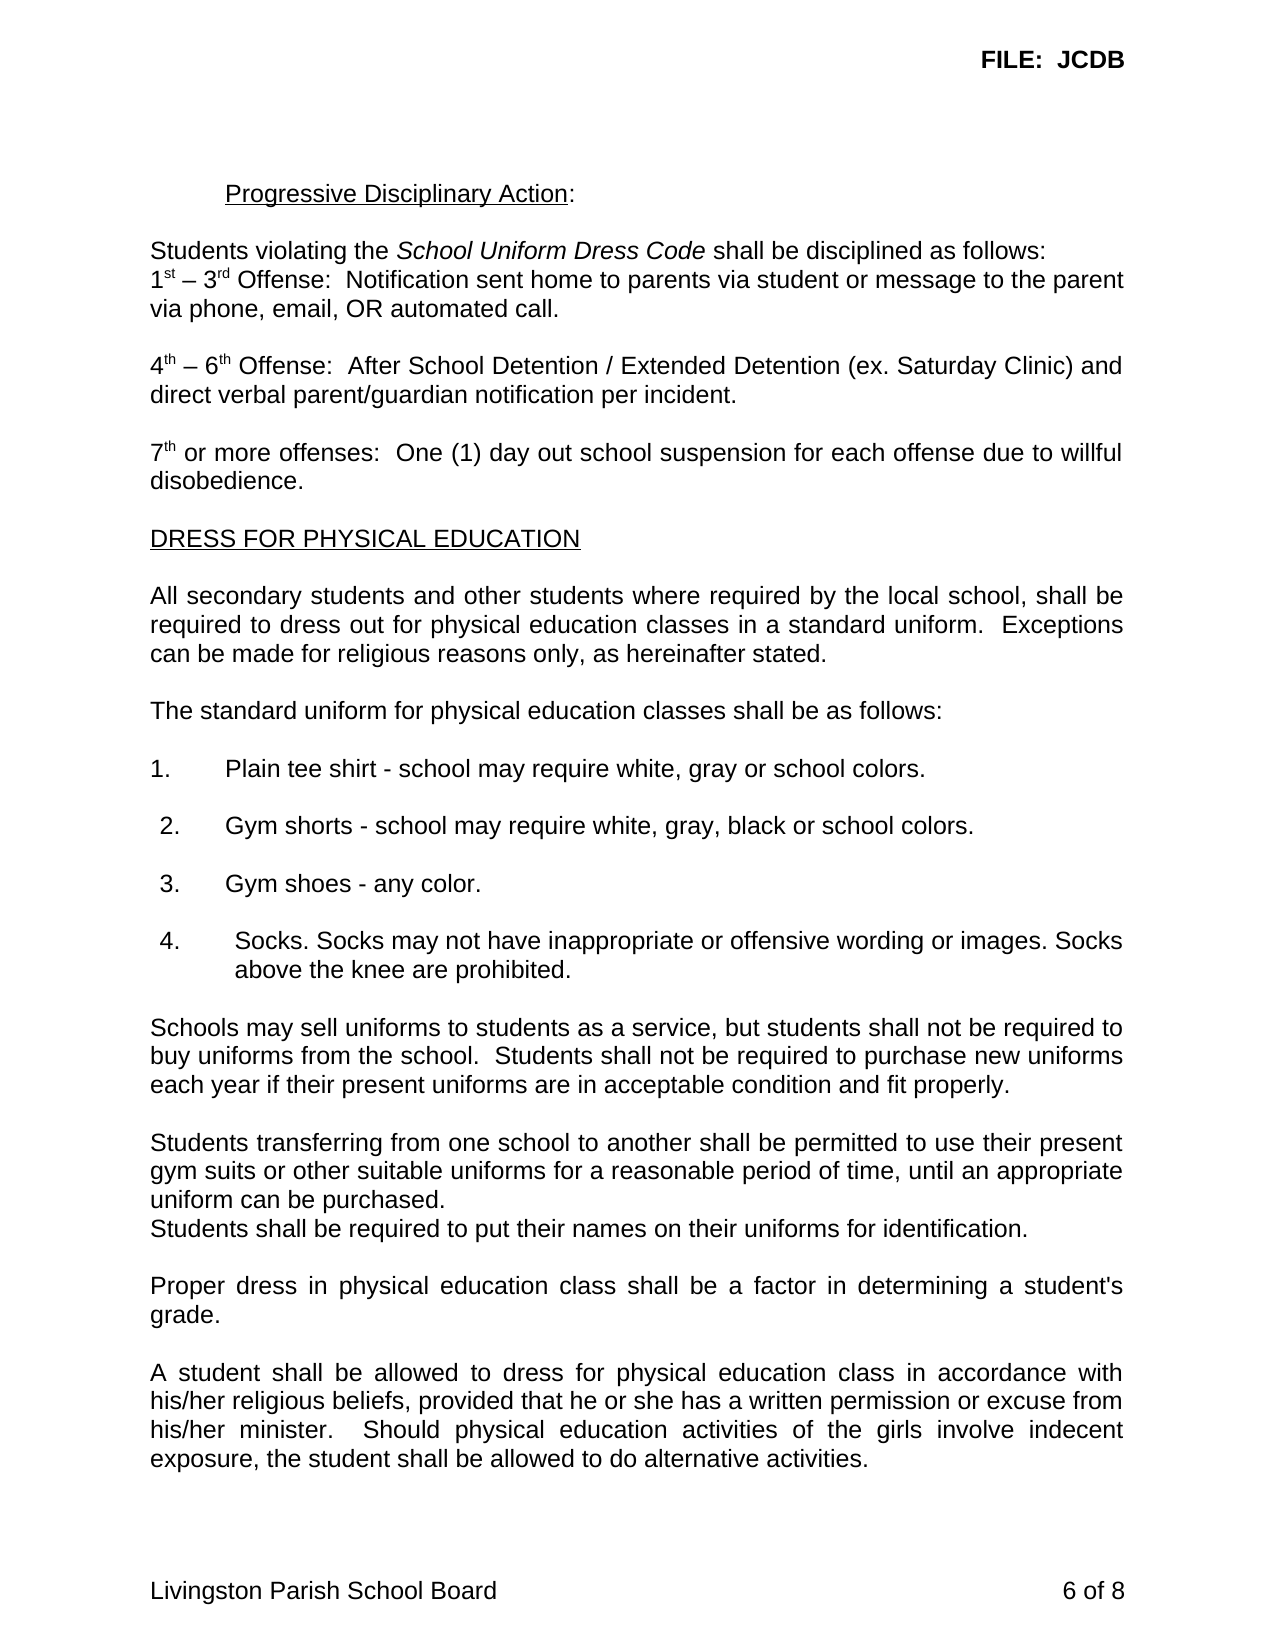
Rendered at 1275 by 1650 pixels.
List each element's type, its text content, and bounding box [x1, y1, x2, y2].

text 4th – 6th Offense: After School Detention / Extended Detention (ex. Saturday Clinic) and direct verbal parent/guardian notification per incident. [150, 351, 1125, 409]
text Students shall be required to put their names on their uniforms for identification. [150, 1214, 1125, 1242]
text Students transferring from one school to another shall be permitted to use their present gym suits or other suitable uniforms for a reasonable period of time, until an appropriate uniform can be purchased. [150, 1127, 1125, 1214]
text Schools may sell uniforms to students as a service, but students shall not be required to buy uniforms from the school. Students shall not be required to purchase new uniforms each year if their present uniforms are in acceptable condition and fit properly. [150, 1012, 1125, 1099]
text All secondary students and other students where required by the local school, shall be required to dress out for physical education classes in a standard uniform. Exceptions can be made for religious reasons only, as hereinafter stated. [150, 581, 1125, 667]
text Students violating the School Uniform Dress Code shall be disciplined as follows: [150, 236, 1125, 265]
text A student shall be allowed to dress for physical education class in accordance with his/her religious beliefs, provided that he or she has a written permission or excuse from his/her minister. Should physical education activities of the girls involve indecent exposure, the student shall be allowed to do alternative activities. [150, 1357, 1125, 1472]
text The standard uniform for physical education classes shall be as follows: [150, 696, 1125, 725]
text 2. Gym shorts - school may require white, gray, black or school colors. [159, 811, 1125, 840]
text Proper dress in physical education class shall be a factor in determining a student's grade. [150, 1271, 1125, 1329]
text 1. Plain tee shirt - school may require white, gray or school colors. [150, 725, 1125, 782]
text Progressive Disciplinary Action: [150, 179, 1125, 207]
text 7th or more offenses: One (1) day out school suspension for each offense due to willful disobedience. [150, 437, 1125, 495]
text 1st – 3rd Offense: Notification sent home to parents via student or message to the parent via phone, email, OR automated call. [150, 265, 1125, 322]
text 3. Gym shoes - any color. [159, 869, 1125, 897]
text 4. Socks. Socks may not have inappropriate or offensive wording or images. Socks above the knee are prohibited. [159, 926, 1125, 984]
text DRESS FOR PHYSICAL EDUCATION [150, 524, 1125, 552]
